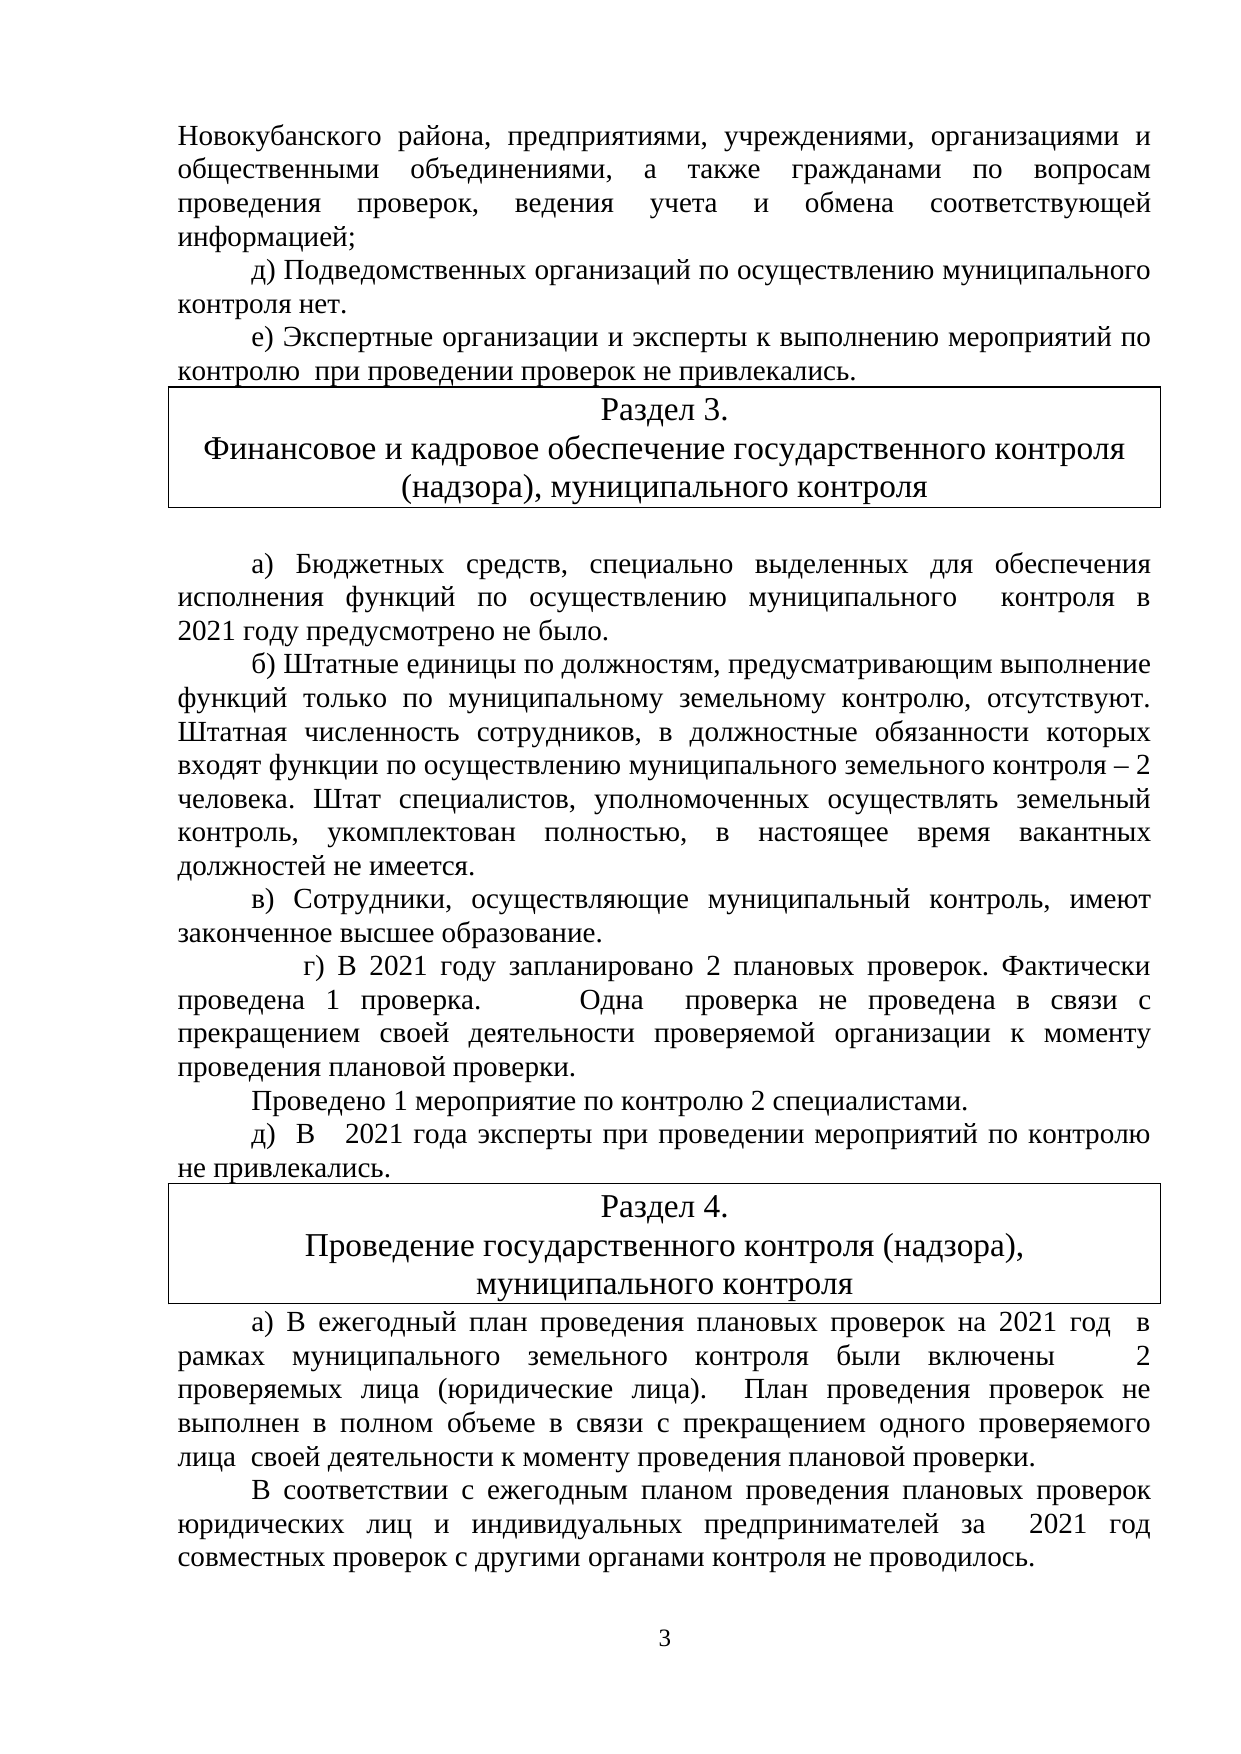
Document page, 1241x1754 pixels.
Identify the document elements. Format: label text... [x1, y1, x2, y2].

text муниципального контроля [169, 1260, 1160, 1303]
text Финансовое и кадровое обеспечение государственного контроля (надзора), муниципального контроля [169, 425, 1160, 507]
text б) Штатные единицы по должностям, предусматривающим выполнение функций только по муниципальному земельному контролю, отсутствуют. Штатная численность сотрудников, в должностные обязанности которых входят функции по осуществлению муниципального земельного контроля – 2 человека. Штат специалистов, уполномоченных осуществлять земельный контроль, укомплектован полностью, в настоящее время вакантных должностей не имеется. [177, 647, 1152, 881]
text Раздел 4. [169, 1184, 1160, 1225]
text е) Экспертные организации и эксперты к выполнению мероприятий по контролю при проведении проверок не привлекались. [177, 319, 1152, 386]
text д) В 2021 года эксперты при проведении мероприятий по контролю не привлекались. [177, 1116, 1152, 1183]
text а) Бюджетных средств, специально выделенных для обеспечения исполнения функций по осуществлению муниципального контроля в 2021 году предусмотрено не было. [177, 546, 1152, 647]
text Проведено 1 мероприятие по контролю 2 специалистами. [177, 1083, 1152, 1116]
text Проведение государственного контроля (надзора), [177, 1225, 1152, 1260]
text а) В ежегодный план проведения плановых проверок на 2021 год в рамках муниципального земельного контроля были включены 2 проверяемых лица (юридические лица). План проведения проверок не выполнен в полном объеме в связи с прекращением одного проверяемого лица своей деятельности к моменту проведения плановой проверки. [177, 1304, 1152, 1472]
text г) В 2021 году запланировано 2 плановых проверок. Фактически проведена 1 проверка. Одна проверка не проведена в связи с прекращением своей деятельности проверяемой организации к моменту проведения плановой проверки. [177, 948, 1152, 1083]
text В соответствии с ежегодным планом проведения плановых проверок юридических лиц и индивидуальных предпринимателей за 2021 год совместных проверок с другими органами контроля не проводилось. [177, 1472, 1152, 1573]
text в) Сотрудники, осуществляющие муниципальный контроль, имеют законченное высшее образование. [177, 881, 1152, 948]
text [177, 118, 1152, 252]
text д) Подведомственных организаций по осуществлению муниципального контроля нет. [177, 252, 1152, 319]
text Раздел 3. [169, 388, 1160, 425]
